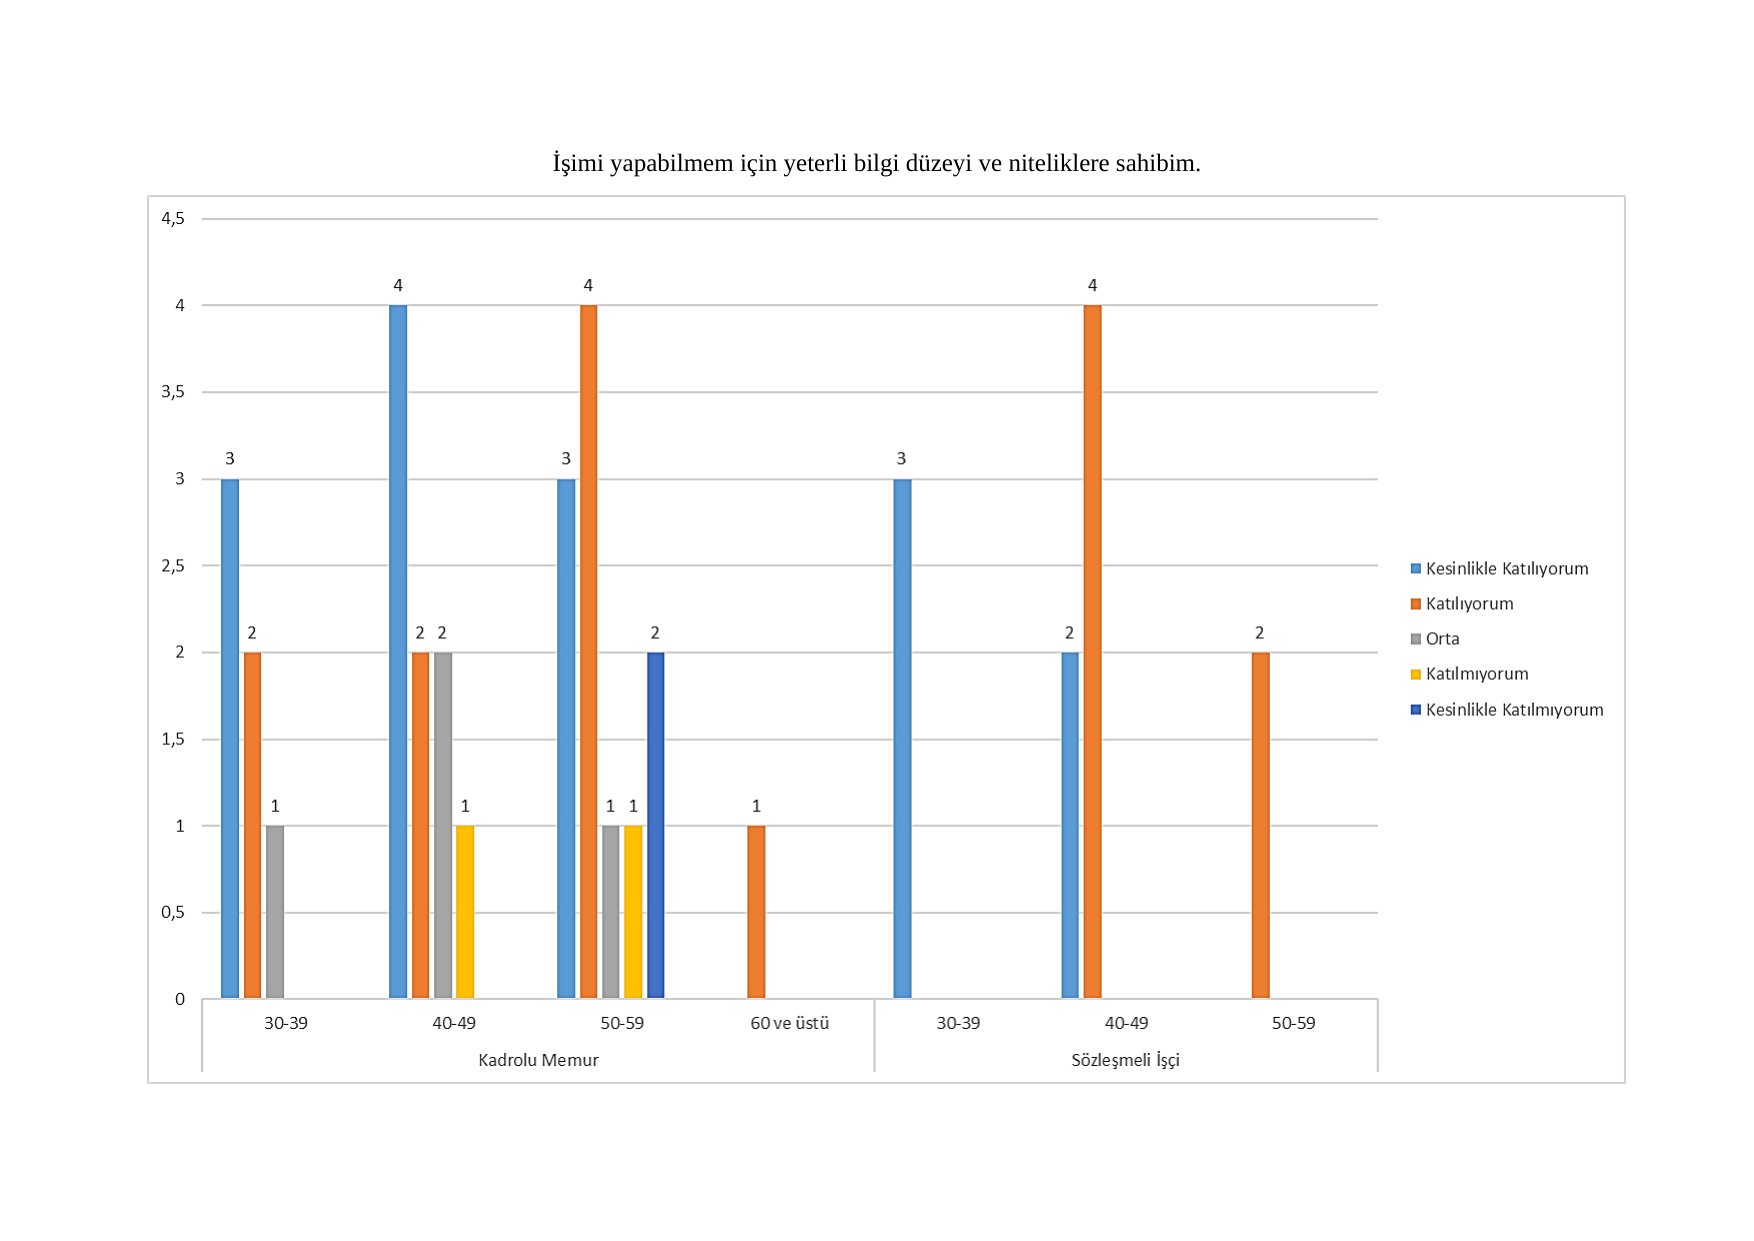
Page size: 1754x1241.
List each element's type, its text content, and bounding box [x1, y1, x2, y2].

text İşimi yapabilmem için yeterli bilgi düzeyi ve niteliklere sahibim. [148, 148, 1606, 176]
picture [147, 195, 1626, 1084]
